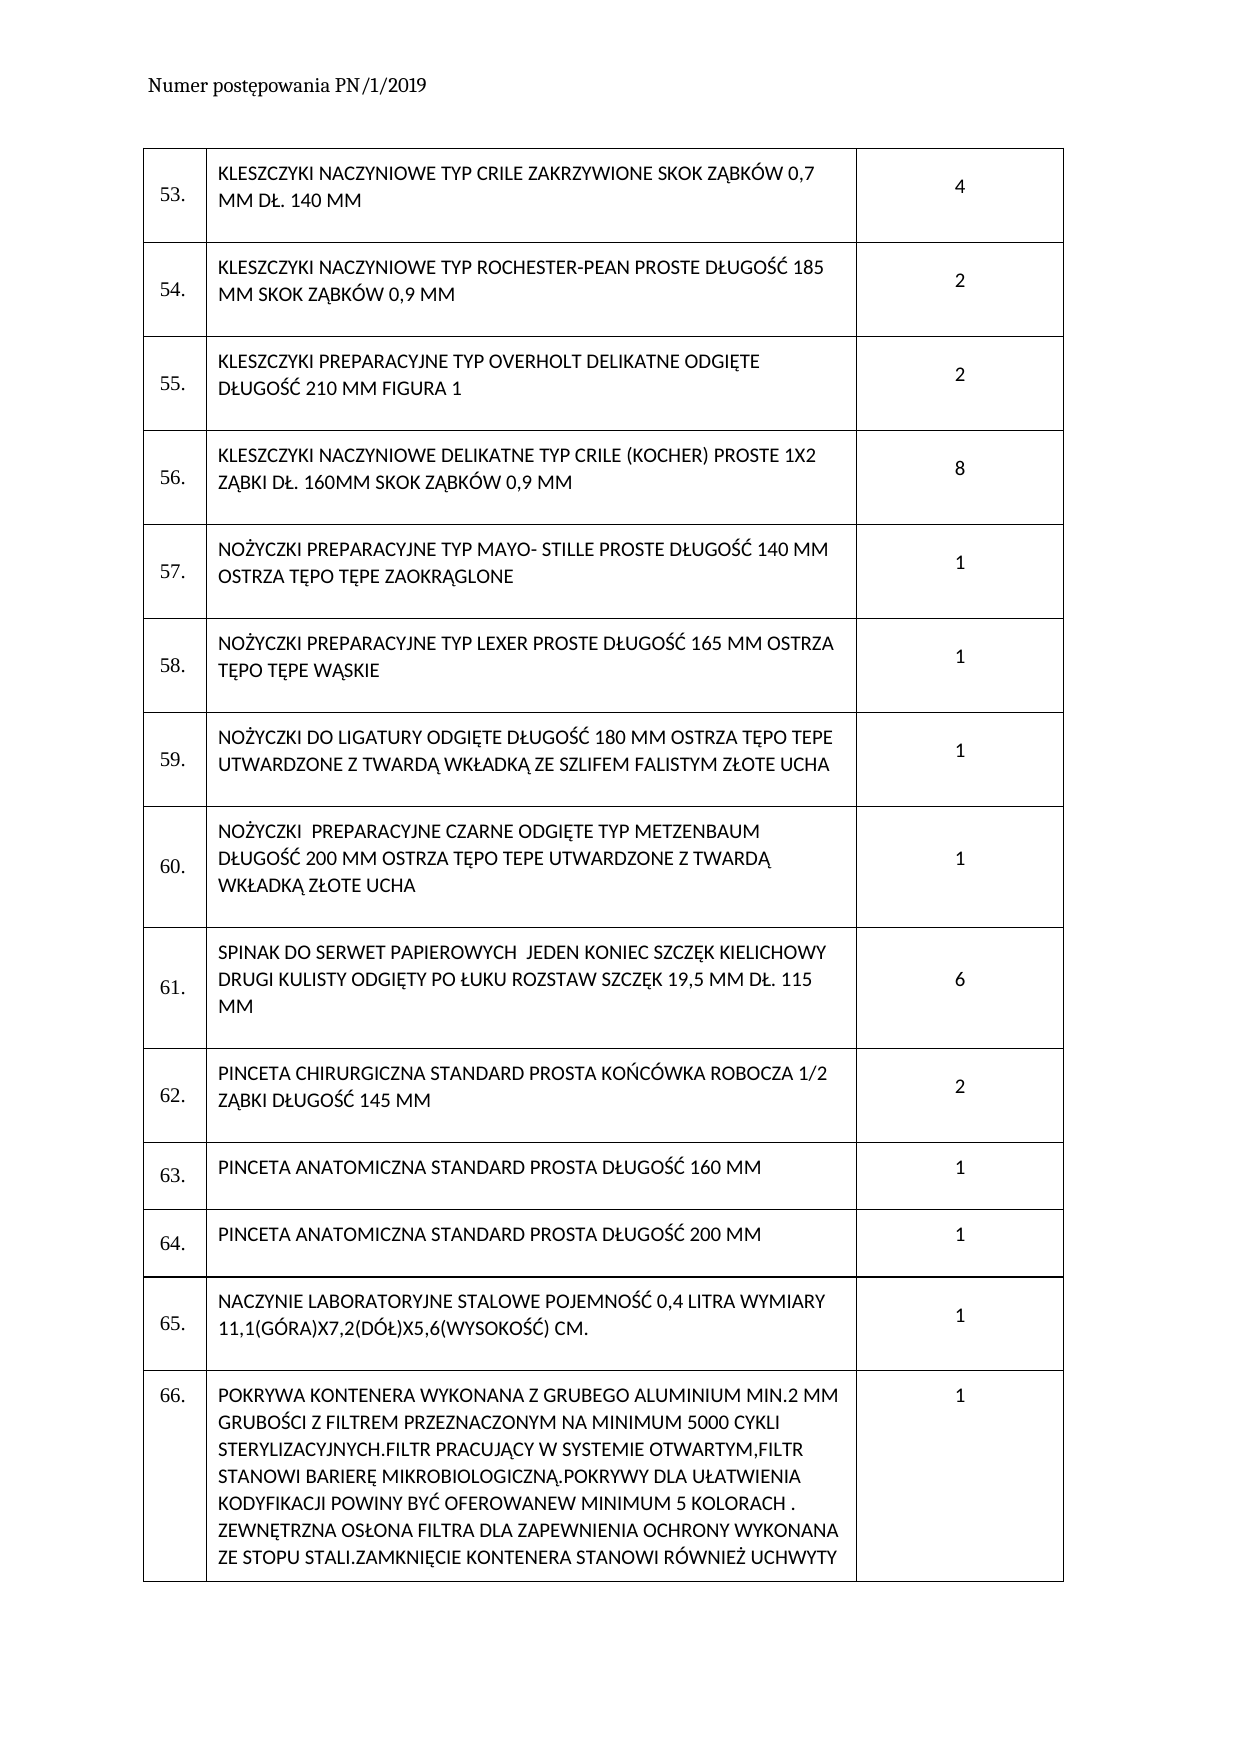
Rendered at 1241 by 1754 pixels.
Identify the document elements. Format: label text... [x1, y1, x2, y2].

table_cell 1 [857, 1278, 1063, 1370]
table_cell [144, 1049, 206, 1142]
table_cell [144, 525, 206, 618]
table_cell NOŻYCZKI PREPARACYJNE TYP MAYO- STILLE PROSTE DŁUGOŚĆ 140 MM OSTRZA TĘPO TĘPE ZAOKRĄGLONE [207, 525, 856, 618]
table_cell [144, 337, 206, 430]
table_cell PINCETA ANATOMICZNA STANDARD PROSTA DŁUGOŚĆ 160 MM [207, 1143, 856, 1209]
table_cell [144, 1371, 206, 1581]
table_cell [144, 807, 206, 927]
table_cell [207, 1371, 856, 1581]
table_cell 2 [857, 243, 1063, 336]
table_cell [144, 149, 206, 242]
table_cell KLESZCZYKI NACZYNIOWE DELIKATNE TYP CRILE (KOCHER) PROSTE 1X2 ZĄBKI DŁ. 160MM SKOK ZĄBKÓW 0,9 MM [207, 431, 856, 524]
table_cell NOŻYCZKI DO LIGATURY ODGIĘTE DŁUGOŚĆ 180 MM OSTRZA TĘPO TEPE UTWARDZONE Z TWARDĄ WKŁADKĄ ZE SZLIFEM FALISTYM ZŁOTE UCHA [207, 713, 856, 806]
table_cell SPINAK DO SERWET PAPIEROWYCH JEDEN KONIEC SZCZĘK KIELICHOWY DRUGI KULISTY ODGIĘTY PO ŁUKU ROZSTAW SZCZĘK 19,5 MM DŁ. 115 MM [207, 928, 856, 1048]
table_cell [144, 713, 206, 806]
table_cell 1 [857, 807, 1063, 927]
table_cell PINCETA CHIRURGICZNA STANDARD PROSTA KOŃCÓWKA ROBOCZA 1/2 ZĄBKI DŁUGOŚĆ 145 MM [207, 1049, 856, 1142]
table_cell 1 [857, 713, 1063, 806]
table_cell KLESZCZYKI NACZYNIOWE TYP CRILE ZAKRZYWIONE SKOK ZĄBKÓW 0,7 MM DŁ. 140 MM [207, 149, 856, 242]
table_cell 4 [857, 149, 1063, 242]
table_cell PINCETA ANATOMICZNA STANDARD PROSTA DŁUGOŚĆ 200 MM [207, 1210, 856, 1276]
table_cell 1 [857, 619, 1063, 712]
table_cell KLESZCZYKI NACZYNIOWE TYP ROCHESTER-PEAN PROSTE DŁUGOŚĆ 185 MM SKOK ZĄBKÓW 0,9 MM [207, 243, 856, 336]
table_cell 8 [857, 431, 1063, 524]
table_cell NOŻYCZKI PREPARACYJNE CZARNE ODGIĘTE TYP METZENBAUM DŁUGOŚĆ 200 MM OSTRZA TĘPO TEPE UTWARDZONE Z TWARDĄ WKŁADKĄ ZŁOTE UCHA [207, 807, 856, 927]
table_cell 1 [857, 1210, 1063, 1276]
table_cell [144, 431, 206, 524]
table_cell [144, 928, 206, 1048]
table_cell 2 [857, 337, 1063, 430]
table_cell [144, 1278, 206, 1370]
table_cell 1 [857, 525, 1063, 618]
table_cell NACZYNIE LABORATORYJNE STALOWE POJEMNOŚĆ 0,4 LITRA WYMIARY 11,1(GÓRA)X7,2(DÓŁ)X5,6(WYSOKOŚĆ) CM. [207, 1278, 856, 1370]
table_cell 1 [857, 1371, 1063, 1581]
table_cell [144, 619, 206, 712]
table_cell 2 [857, 1049, 1063, 1142]
table_cell 6 [857, 928, 1063, 1048]
table_cell NOŻYCZKI PREPARACYJNE TYP LEXER PROSTE DŁUGOŚĆ 165 MM OSTRZA TĘPO TĘPE WĄSKIE [207, 619, 856, 712]
table_cell 1 [857, 1143, 1063, 1209]
table_cell [144, 243, 206, 336]
table_cell [144, 1210, 206, 1276]
table_cell KLESZCZYKI PREPARACYJNE TYP OVERHOLT DELIKATNE ODGIĘTE DŁUGOŚĆ 210 MM FIGURA 1 [207, 337, 856, 430]
table_cell [144, 1143, 206, 1209]
